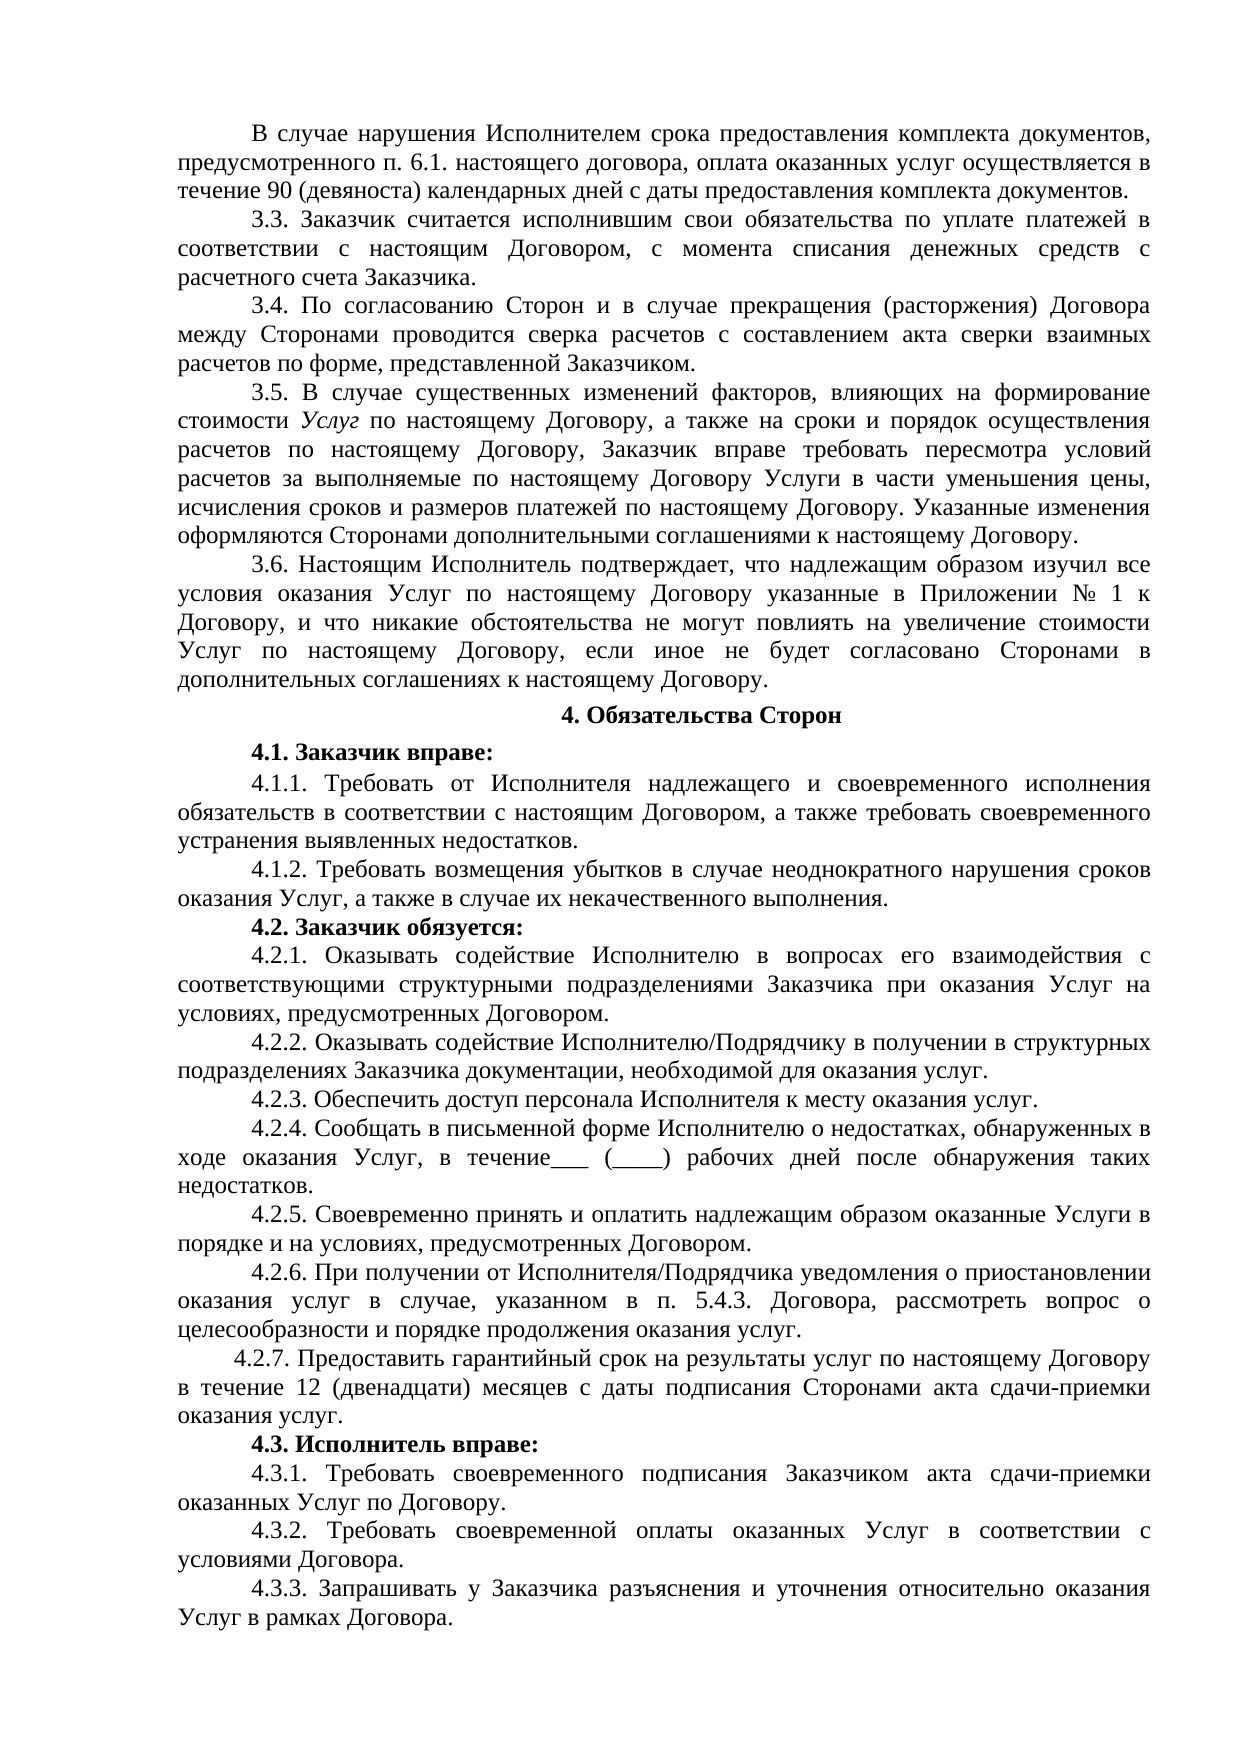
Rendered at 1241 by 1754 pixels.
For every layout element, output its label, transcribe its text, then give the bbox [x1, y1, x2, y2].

text 3.4. По согласованию Сторон и в случае прекращения (расторжения) Договора между Сторонами проводится сверка расчетов с составлением акта сверки взаимных расчетов по форме, представленной Заказчиком. [177, 291, 1152, 377]
text 4.2.1. Оказывать содействие Исполнителю в вопросах его взаимодействия с соответствующими структурными подразделениями Заказчика при оказания Услуг на условиях, предусмотренных Договором. [177, 941, 1152, 1027]
text 3.5. В случае существенных изменений факторов, влияющих на формирование стоимости Услуг по настоящему Договору, а также на сроки и порядок осуществления расчетов по настоящему Договору, Заказчик вправе требовать пересмотра условий расчетов за выполняемые по настоящему Договору Услуги в части уменьшения цены, исчисления сроков и размеров платежей по настоящему Договору. Указанные изменения оформляются Сторонами дополнительными соглашениями к настоящему Договору. [177, 377, 1152, 549]
subtitle 4. Обязательства Сторон [177, 693, 1152, 731]
text 4.1.1. Требовать от Исполнителя надлежащего и своевременного исполнения обязательств в соответствии с настоящим Договором, а также требовать своевременного устранения выявленных недостатков. [177, 768, 1152, 854]
text 4.2.5. Своевременно принять и оплатить надлежащим образом оказанные Услуги в порядке и на условиях, предусмотренных Договором. [177, 1199, 1152, 1257]
text 4.2.4. Сообщать в письменной форме Исполнителю о недостатках, обнаруженных в ходе оказания Услуг, в течение___ (____) рабочих дней после обнаружения таких недостатков. [177, 1113, 1152, 1199]
text 4.2.3. Обеспечить доступ персонала Исполнителя к месту оказания услуг. [177, 1084, 1152, 1113]
text 4.2.7. Предоставить гарантийный срок на результаты услуг по настоящему Договору в течение 12 (двенадцати) месяцев с даты подписания Сторонами акта сдачи-приемки оказания услуг. [177, 1343, 1152, 1429]
text 4.1. Заказчик вправе: [177, 731, 1152, 768]
text 4.1.2. Требовать возмещения убытков в случае неоднократного нарушения сроков оказания Услуг, а также в случае их некачественного выполнения. [177, 854, 1152, 912]
text 4.2. Заказчик обязуется: [177, 912, 1152, 941]
text 4.3. Исполнитель вправе: [177, 1429, 1152, 1458]
text 4.2.2. Оказывать содействие Исполнителю/Подрядчику в получении в структурных подразделениях Заказчика документации, необходимой для оказания услуг. [177, 1027, 1152, 1084]
text 4.3.3. Запрашивать у Заказчика разъяснения и уточнения относительно оказания Услуг в рамках Договора. [177, 1573, 1152, 1631]
text 4.3.1. Требовать своевременного подписания Заказчиком акта сдачи-приемки оказанных Услуг по Договору. [177, 1458, 1152, 1516]
text В случае нарушения Исполнителем срока предоставления комплекта документов, предусмотренного п. 6.1. настоящего договора, оплата оказанных услуг осуществляется в течение 90 (девяноста) календарных дней с даты предоставления комплекта документов. [177, 118, 1152, 204]
text 3.3. Заказчик считается исполнившим свои обязательства по уплате платежей в соответствии с настоящим Договором, с момента списания денежных средств с расчетного счета Заказчика. [177, 204, 1152, 291]
text 3.6. Настоящим Исполнитель подтверждает, что надлежащим образом изучил все условия оказания Услуг по настоящему Договору указанные в Приложении № 1 к Договору, и что никакие обстоятельства не могут повлиять на увеличение стоимости Услуг по настоящему Договору, если иное не будет согласовано Сторонами в дополнительных соглашениях к настоящему Договору. [177, 549, 1152, 693]
text 4.2.6. При получении от Исполнителя/Подрядчика уведомления о приостановлении оказания услуг в случае, указанном в п. 5.4.3. Договора, рассмотреть вопрос о целесообразности и порядке продолжения оказания услуг. [177, 1257, 1152, 1343]
text 4.3.2. Требовать своевременной оплаты оказанных Услуг в соответствии с условиями Договора. [177, 1516, 1152, 1573]
